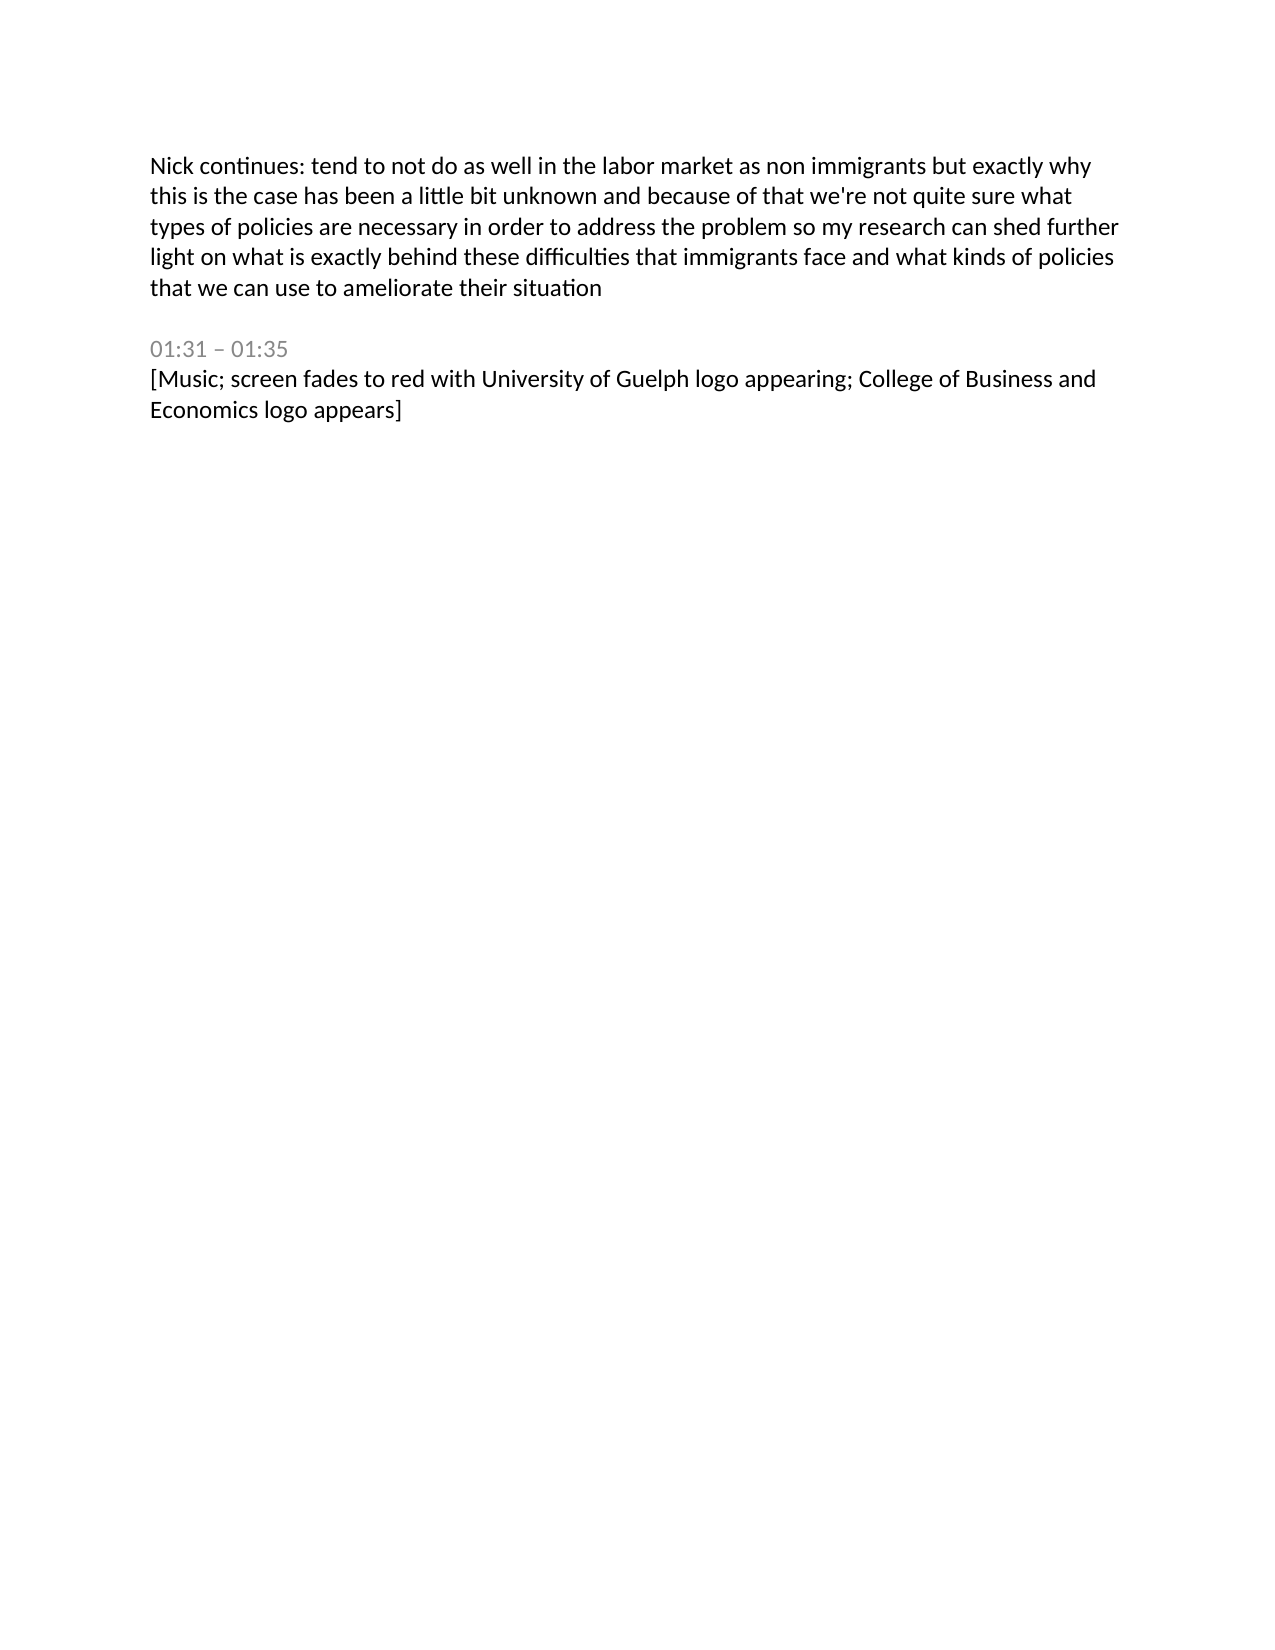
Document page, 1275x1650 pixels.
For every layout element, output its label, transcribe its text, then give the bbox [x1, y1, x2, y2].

text [Music; screen fades to red with University of Guelph logo appearing; College of Business and Economics logo appears] [150, 364, 1125, 425]
text 01:31 – 01:35 [150, 333, 1125, 364]
text Nick continues: tend to not do as well in the labor market as non immigrants but exactly why this is the case has been a little bit unknown and because of that we're not quite sure what types of policies are necessary in order to address the problem so my research can shed further light on what is exactly behind these difficulties that immigrants face and what kinds of policies that we can use to ameliorate their situation [150, 150, 1125, 303]
